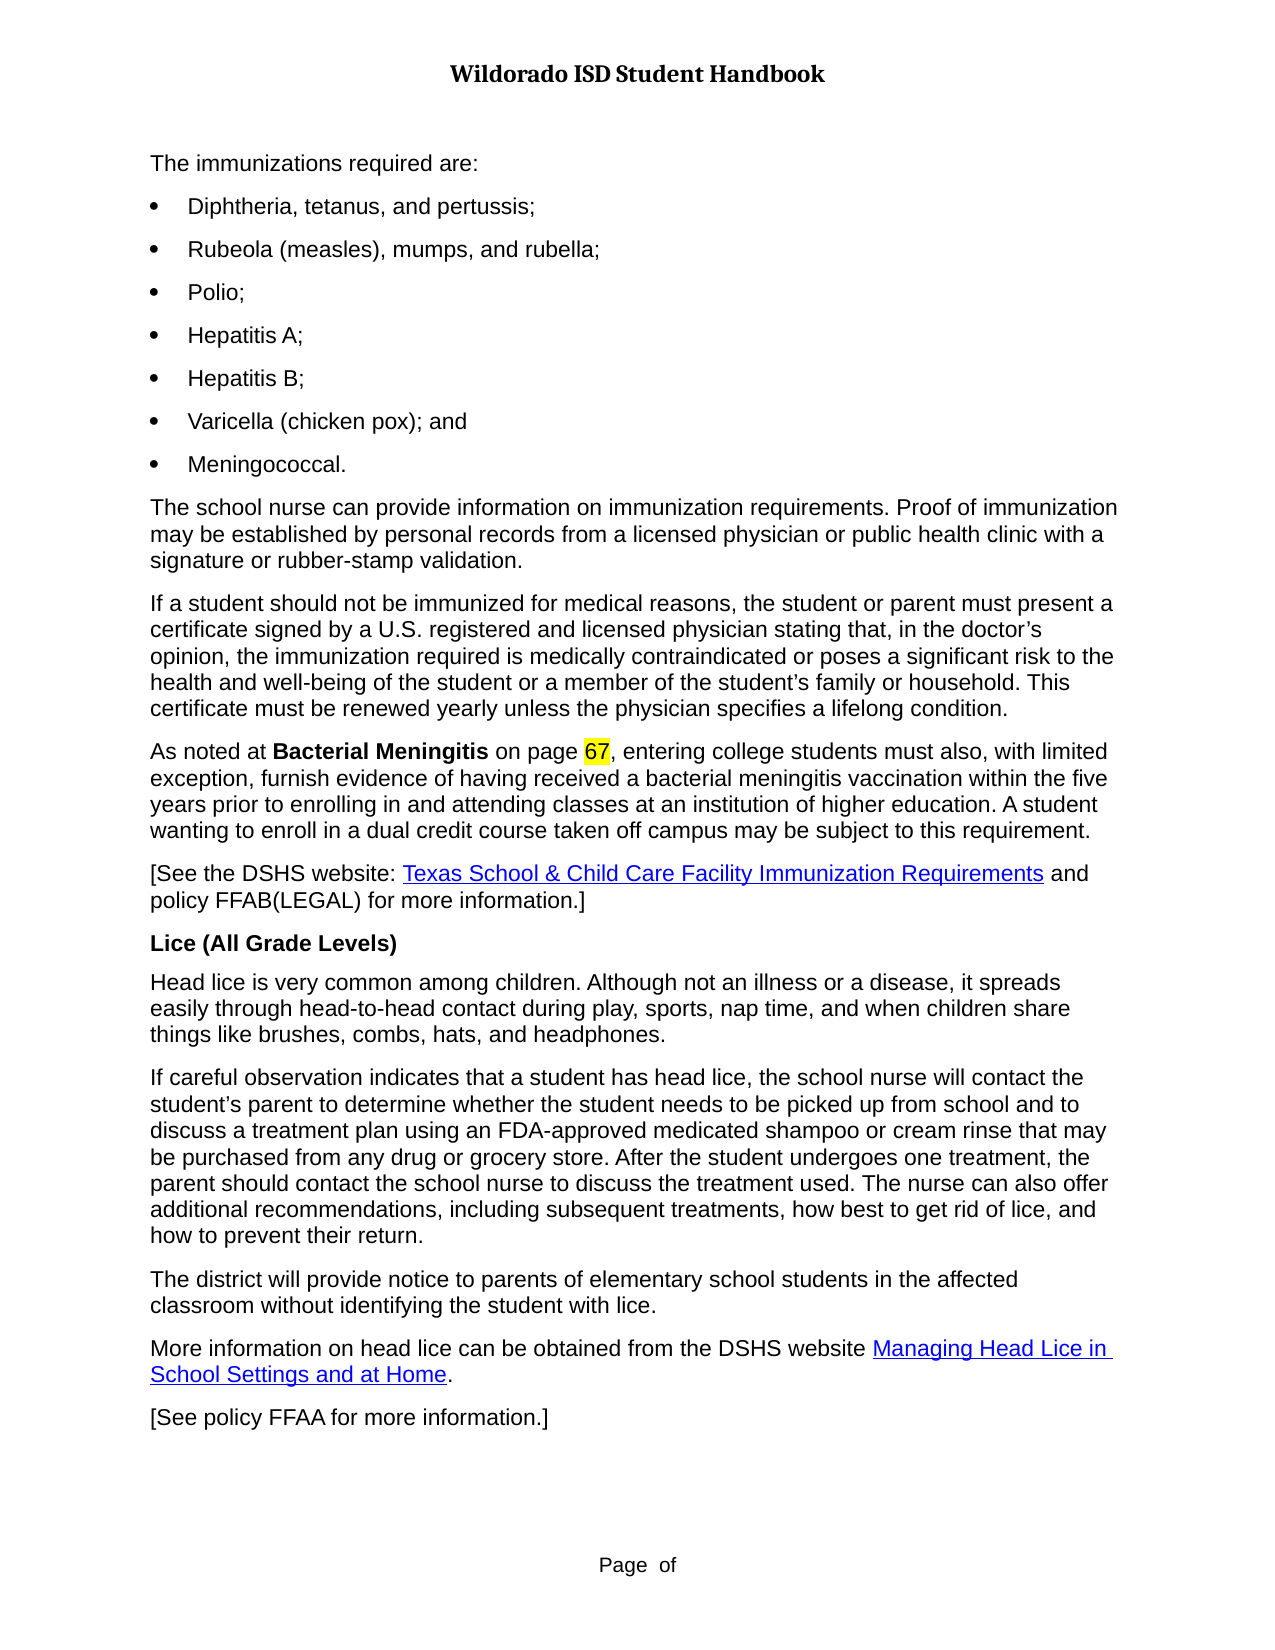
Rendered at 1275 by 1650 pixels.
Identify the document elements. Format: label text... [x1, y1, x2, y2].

text [See the DSHS website: Texas School & Child Care Facility Immunization Requirements and policy FFAB(LEGAL) for more information.] [150, 860, 1125, 913]
list Hepatitis B; [150, 365, 1125, 391]
list Polio; [150, 279, 1125, 305]
text The district will provide notice to parents of elementary school students in the affected classroom without identifying the student with lice. [150, 1266, 1125, 1318]
list Diphtheria, tetanus, and pertussis; [150, 193, 1125, 219]
text [See policy FFAA for more information.] [150, 1404, 1125, 1431]
subtitle Lice (All Grade Levels) [150, 930, 1125, 956]
list Rubeola (measles), mumps, and rubella; [150, 236, 1125, 262]
text If a student should not be immunized for medical reasons, the student or parent must present a certificate signed by a U.S. registered and licensed physician stating that, in the doctor’s opinion, the immunization required is medically contraindicated or poses a significant risk to the health and well-being of the student or a member of the student’s family or household. This certificate must be renewed yearly unless the physician specifies a lifelong condition. [150, 590, 1125, 722]
text The school nurse can provide information on immunization requirements. Proof of immunization may be established by personal records from a licensed physician or public health clinic with a signature or rubber-stamp validation. [150, 494, 1125, 573]
list Hepatitis A; [150, 322, 1125, 348]
text If careful observation indicates that a student has head lice, the school nurse will contact the student’s parent to determine whether the student needs to be picked up from school and to discuss a treatment plan using an FDA-approved medicated shampoo or cream rinse that may be purchased from any drug or grocery store. After the student undergoes one treatment, the parent should contact the school nurse to discuss the treatment used. The nurse can also offer additional recommendations, including subsequent treatments, how best to get rid of lice, and how to prevent their return. [150, 1064, 1125, 1249]
list Meningococcal. [150, 451, 1125, 477]
text As noted at Bacterial Meningitis on page 68, entering college students must also, with limited exception, furnish evidence of having received a bacterial meningitis vaccination within the five years prior to enrolling in and attending classes at an institution of higher education. A student wanting to enroll in a dual credit course taken off campus may be subject to this requirement. [150, 738, 1125, 844]
text The immunizations required are: [150, 150, 1125, 176]
text More information on head lice can be obtained from the DSHS website Managing Head Lice in School Settings and at Home. [150, 1335, 1125, 1388]
list Varicella (chicken pox); and [150, 408, 1125, 434]
text Head lice is very common among children. Although not an illness or a disease, it spreads easily through head-to-head contact during play, sports, nap time, and when children share things like brushes, combs, hats, and headphones. [150, 969, 1125, 1048]
